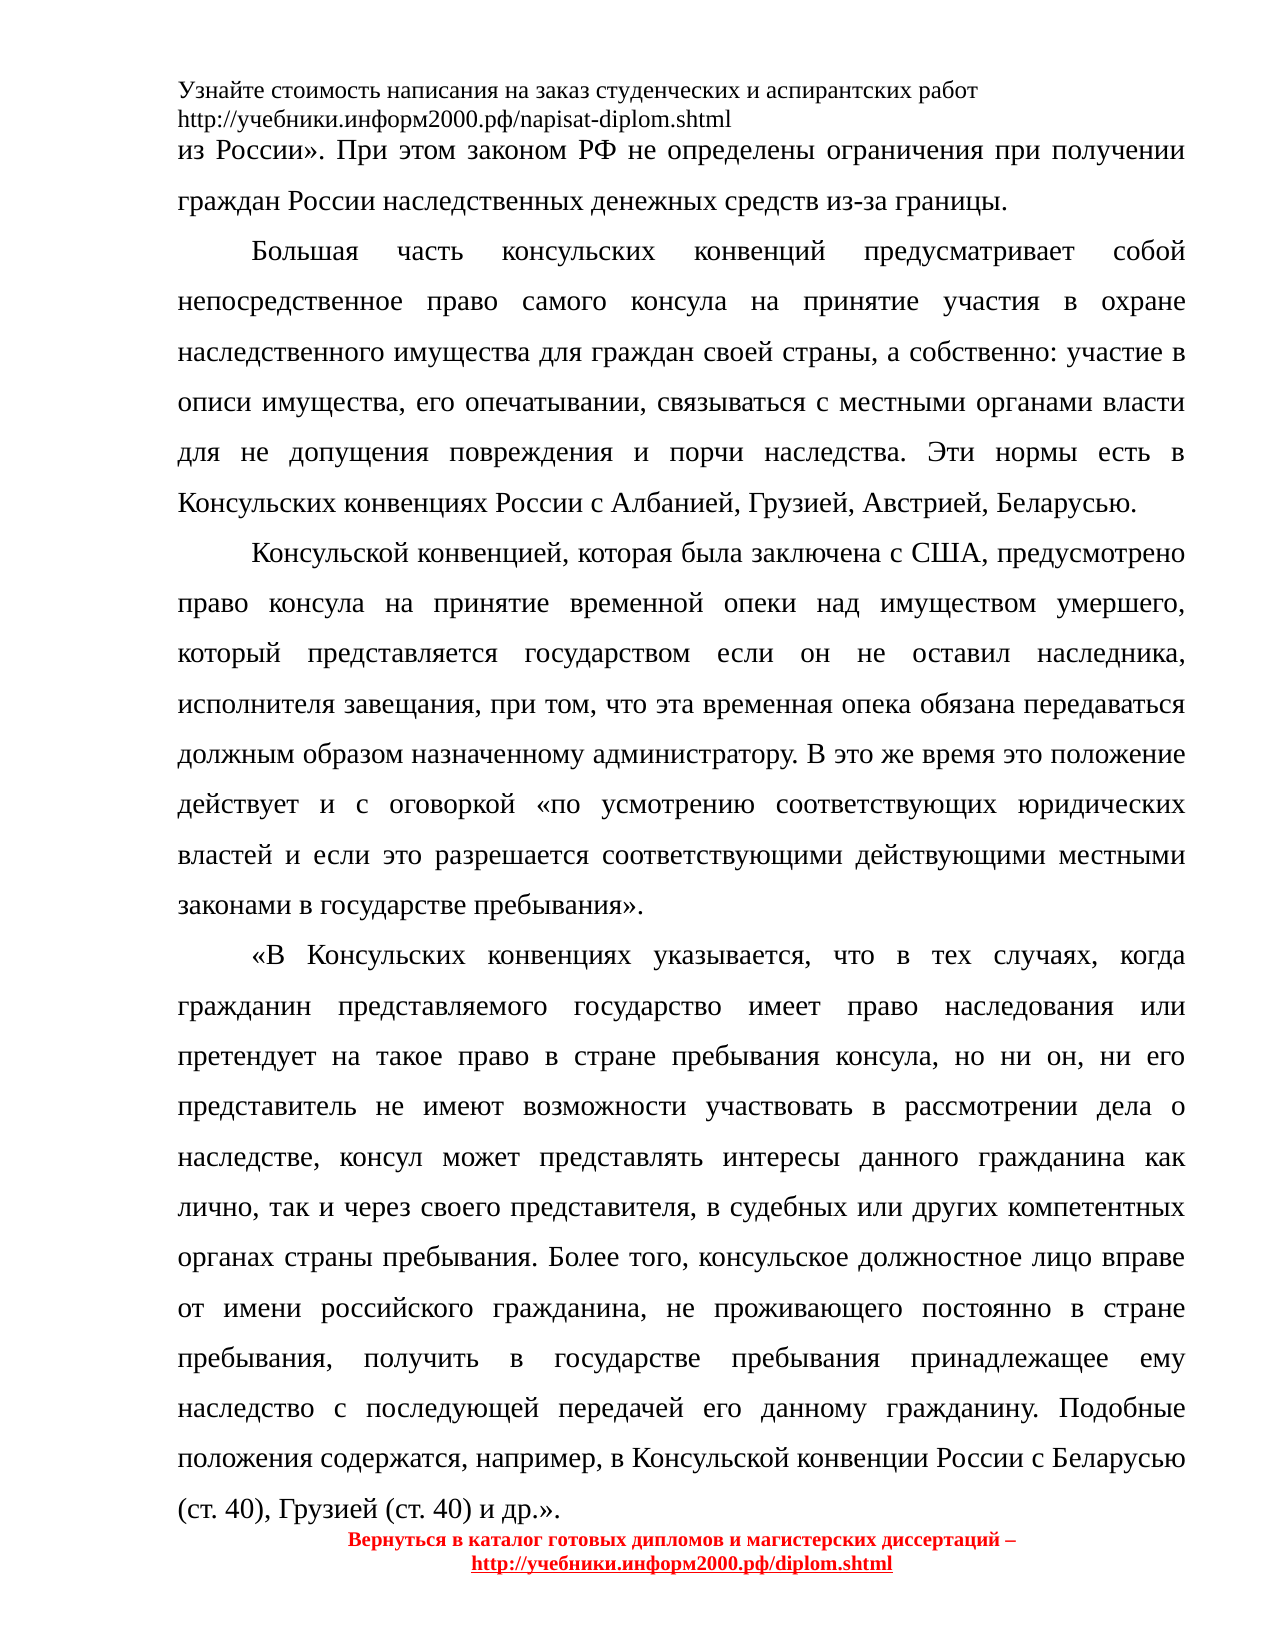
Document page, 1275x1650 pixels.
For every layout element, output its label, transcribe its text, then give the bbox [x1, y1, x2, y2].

text «В Консульских конвенциях указывается, что в тех случаях, когда гражданин представляемого государство имеет право наследования или претендует на такое право в стране пребывания консула, но ни он, ни его представитель не имеют возможности участвовать в рассмотрении дела о наследстве, консул может представлять интересы данного гражданина как лично, так и через своего представителя, в судебных или других компетентных органах страны пребывания. Более того, консульское должностное лицо вправе от имени российского гражданина, не проживающего постоянно в стране пребывания, получить в государстве пребывания принадлежащее ему наследство с последующей передачей его данному гражданину. Подобные положения содержатся, например, в Консульской конвенции России с Беларусью (ст. 40), Грузией (ст. 40) и др.». [177, 937, 1186, 1524]
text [177, 132, 1186, 216]
text Консульской конвенцией, которая была заключена с США, предусмотрено право консула на принятие временной опеки над имуществом умершего, который представляется государством если он не оставил наследника, исполнителя завещания, при том, что эта временная опека обязана передаваться должным образом назначенному администратору. В это же время это положение действует и с оговоркой «по усмотрению соответствующих юридических властей и если это разрешается соответствующими действующими местными законами в государстве пребывания». [177, 535, 1186, 921]
text Большая часть консульских конвенций предусматривает собой непосредственное право самого консула на принятие участия в охране наследственного имущества для граждан своей страны, а собственно: участие в описи имущества, его опечатывании, связываться с местными органами власти для не допущения повреждения и порчи наследства. Эти нормы есть в Консульских конвенциях России с Албанией, Грузией, Австрией, Беларусью. [177, 233, 1186, 518]
